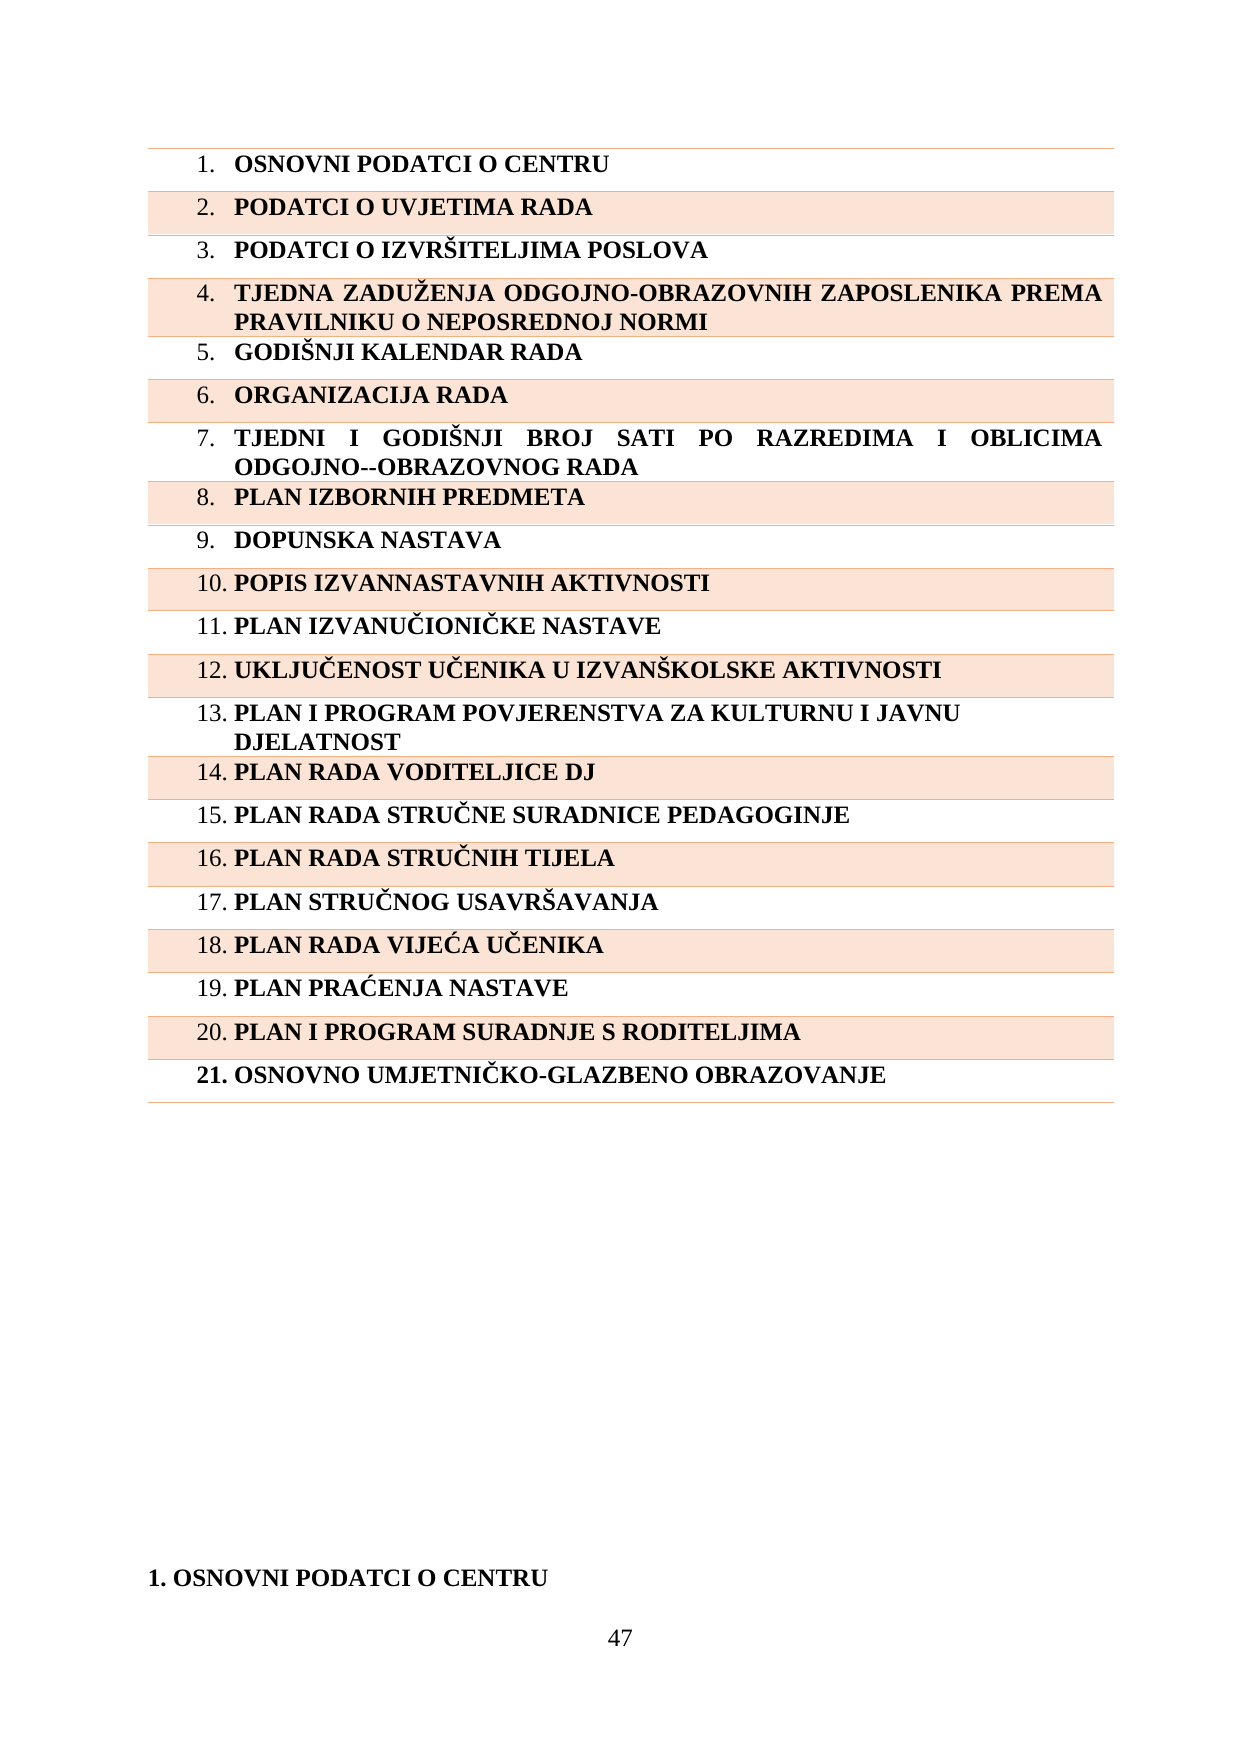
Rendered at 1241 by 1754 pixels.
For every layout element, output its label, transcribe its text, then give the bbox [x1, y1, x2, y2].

table_cell PLAN STRUČNOG USAVRŠAVANJA [148, 887, 1114, 929]
table_cell PLAN I PROGRAM POVJERENSTVA ZA KULTURNU I JAVNU DJELATNOST [148, 698, 1114, 756]
table_cell ORGANIZACIJA RADA [148, 380, 1114, 422]
table_cell PLAN IZBORNIH PREDMETA [148, 482, 1114, 524]
table_cell PLAN RADA STRUČNIH TIJELA [148, 843, 1114, 886]
table_cell PLAN RADA VODITELJICE DJ [148, 757, 1114, 799]
table_cell PLAN PRAĆENJA NASTAVE [148, 973, 1114, 1016]
table_cell PLAN RADA STRUČNE SURADNICE PEDAGOGINJE [148, 800, 1114, 842]
table_cell PODATCI O UVJETIMA RADA [148, 192, 1114, 234]
table_cell PLAN RADA VIJEĆA UČENIKA [148, 930, 1114, 972]
table_cell PODATCI O IZVRŠITELJIMA POSLOVA [148, 236, 1114, 277]
table_header OSNOVNI PODATCI O CENTRU [148, 149, 1114, 191]
table_cell UKLJUČENOST UČENIKA U IZVANŠKOLSKE AKTIVNOSTI [148, 655, 1114, 697]
table_cell GODIŠNJI KALENDAR RADA [148, 337, 1114, 379]
table_cell TJEDNI I GODIŠNJI BROJ SATI PO RAZREDIMA I OBLICIMA ODGOJNO--OBRAZOVNOG RADA [148, 423, 1114, 481]
table_cell DOPUNSKA NASTAVA [148, 526, 1114, 567]
table_cell POPIS IZVANNASTAVNIH AKTIVNOSTI [148, 569, 1114, 610]
table_cell PLAN IZVANUČIONIČKE NASTAVE [148, 611, 1114, 654]
table_cell OSNOVNO UMJETNIČKO-GLAZBENO OBRAZOVANJE [148, 1060, 1114, 1102]
text 1. OSNOVNI PODATCI O CENTRU [148, 1563, 1093, 1591]
table_cell PLAN I PROGRAM SURADNJE S RODITELJIMA [148, 1017, 1114, 1059]
table_cell TJEDNA ZADUŽENJA ODGOJNO-OBRAZOVNIH ZAPOSLENIKA PREMA PRAVILNIKU O NEPOSREDNOJ NORMI [148, 279, 1114, 336]
